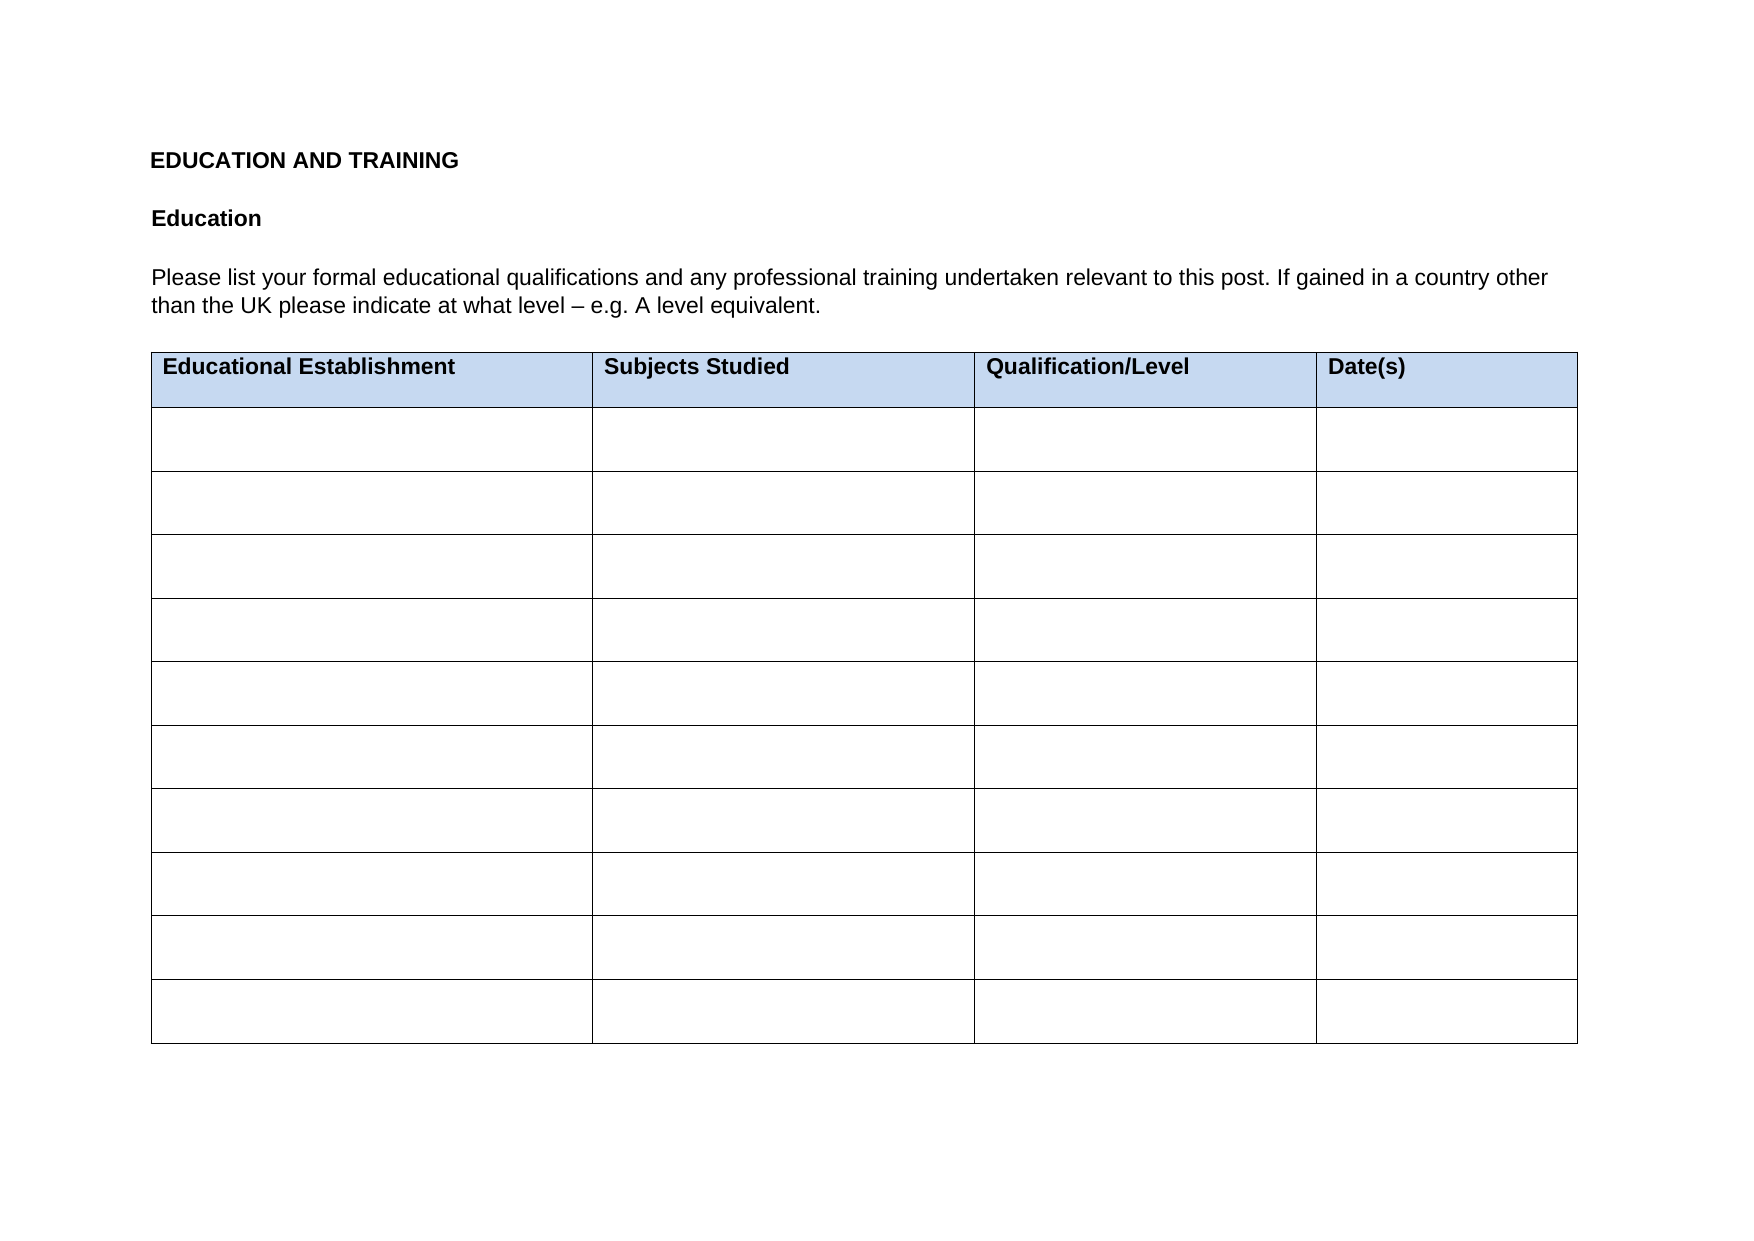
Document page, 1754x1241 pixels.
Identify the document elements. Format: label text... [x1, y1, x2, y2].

table_cell [593, 599, 974, 661]
table_cell [975, 599, 1316, 661]
table_cell [1317, 599, 1577, 661]
table_cell [593, 408, 974, 471]
table_cell [975, 789, 1316, 852]
table_cell [975, 408, 1316, 471]
table_cell [152, 408, 592, 471]
table_cell [152, 535, 592, 598]
table_header Qualification/Level [975, 353, 1316, 407]
table_cell [975, 472, 1316, 534]
table_cell [975, 662, 1316, 725]
table_cell [1317, 789, 1577, 852]
table_cell [1317, 726, 1577, 788]
subtitle EDUCATION AND TRAINING [150, 147, 1592, 173]
table_header Date(s) [1317, 353, 1577, 407]
table_cell [593, 853, 974, 915]
table_cell [975, 726, 1316, 788]
table_cell [593, 789, 974, 852]
table_cell [975, 980, 1316, 1043]
table_cell [593, 472, 974, 534]
table_cell [1317, 662, 1577, 725]
table_cell [152, 853, 592, 915]
table_header Subjects Studied [593, 353, 974, 407]
table_cell [1317, 408, 1577, 471]
table_cell [152, 662, 592, 725]
table_header Educational Establishment [152, 353, 592, 407]
table_cell [152, 599, 592, 661]
table_cell [152, 789, 592, 852]
table_cell [1317, 853, 1577, 915]
table_cell [1317, 535, 1577, 598]
table_cell [1317, 472, 1577, 534]
table_cell [593, 726, 974, 788]
table_cell [152, 472, 592, 534]
table_cell [1317, 980, 1577, 1043]
text Education [151, 205, 1592, 232]
table_cell [152, 980, 592, 1043]
table_cell [152, 726, 592, 788]
table_cell [593, 535, 974, 598]
table_cell [975, 535, 1316, 598]
table_cell [1317, 916, 1577, 979]
table_cell [975, 853, 1316, 915]
table_cell [593, 980, 974, 1043]
text Please list your formal educational qualifications and any professional training undertaken relevant to this post. If gained in a country other than the UK please indicate at what level – e.g. A level equivalent. [151, 263, 1592, 319]
table_cell [593, 662, 974, 725]
table_cell [152, 916, 592, 979]
table_cell [593, 916, 974, 979]
table_cell [975, 916, 1316, 979]
